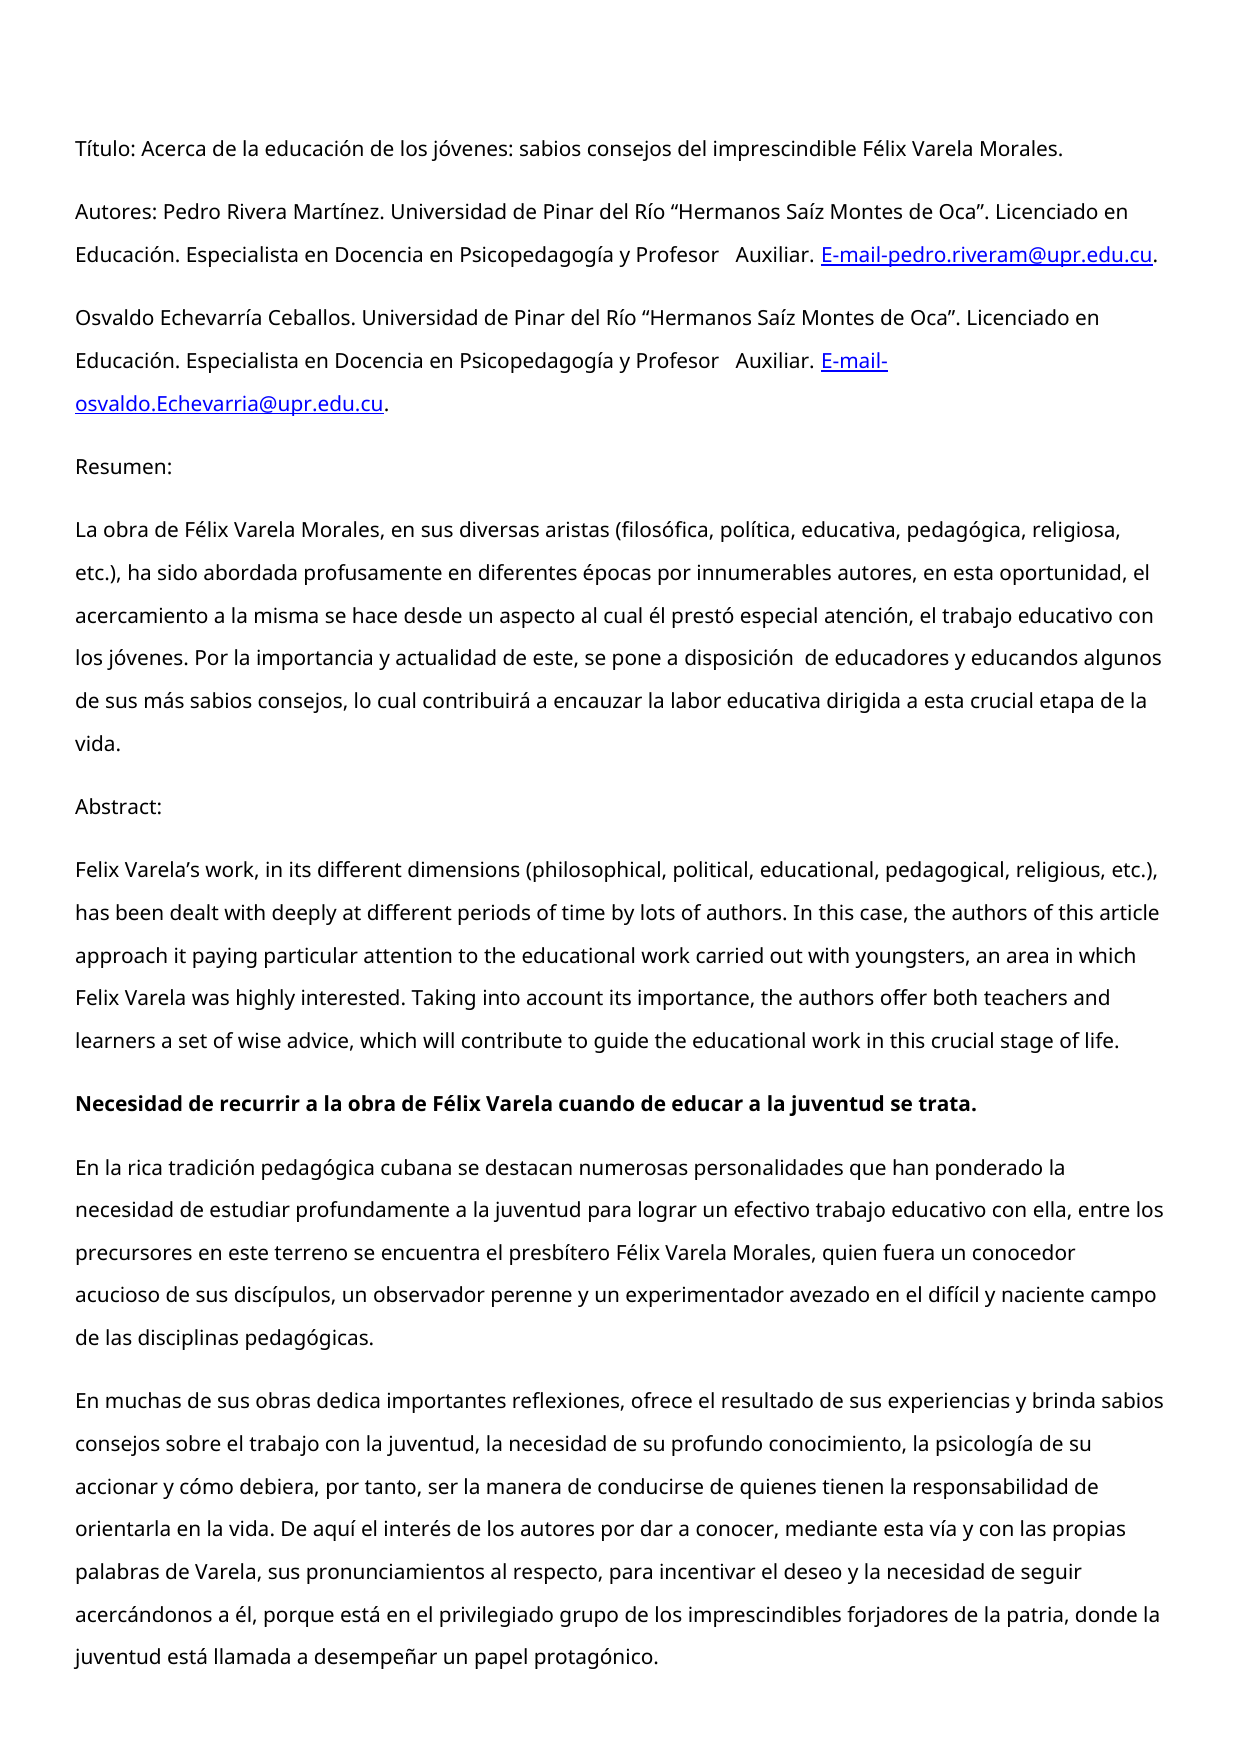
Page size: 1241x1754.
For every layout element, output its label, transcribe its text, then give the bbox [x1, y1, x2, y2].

text Abstract: [75, 792, 1165, 821]
text Osvaldo Echevarría Ceballos. Universidad de Pinar del Río “Hermanos Saíz Montes de Oca”. Licenciado en Educación. Especialista en Docencia en Psicopedagogía y Profesor Auxiliar. E-mail-osvaldo.Echevarria@upr.edu.cu. [75, 303, 1165, 417]
text La obra de Félix Varela Morales, en sus diversas aristas (filosófica, política, educativa, pedagógica, religiosa, etc.), ha sido abordada profusamente en diferentes épocas por innumerables autores, en esta oportunidad, el acercamiento a la misma se hace desde un aspecto al cual él prestó especial atención, el trabajo educativo con los jóvenes. Por la importancia y actualidad de este, se pone a disposición de educadores y educandos algunos de sus más sabios consejos, lo cual contribuirá a encauzar la labor educativa dirigida a esta crucial etapa de la vida. [75, 516, 1165, 757]
text Resumen: [75, 452, 1165, 481]
text Necesidad de recurrir a la obra de Félix Varela cuando de educar a la juventud se trata. [75, 1089, 1165, 1118]
text Título: Acerca de la educación de los jóvenes: sabios consejos del imprescindible Félix Varela Morales. [75, 134, 1165, 162]
text En la rica tradición pedagógica cubana se destacan numerosas personalidades que han ponderado la necesidad de estudiar profundamente a la juventud para lograr un efectivo trabajo educativo con ella, entre los precursores en este terreno se encuentra el presbítero Félix Varela Morales, quien fuera un conocedor acucioso de sus discípulos, un observador perenne y un experimentador avezado en el difícil y naciente campo de las disciplinas pedagógicas. [75, 1153, 1165, 1352]
text Autores: Pedro Rivera Martínez. Universidad de Pinar del Río “Hermanos Saíz Montes de Oca”. Licenciado en Educación. Especialista en Docencia en Psicopedagogía y Profesor Auxiliar. E-mail-pedro.riveram@upr.edu.cu. [75, 197, 1165, 268]
text Felix Varela’s work, in its different dimensions (philosophical, political, educational, pedagogical, religious, etc.), has been dealt with deeply at different periods of time by lots of authors. In this case, the authors of this article approach it paying particular attention to the educational work carried out with youngsters, an area in which Felix Varela was highly interested. Taking into account its importance, the authors offer both teachers and learners a set of wise advice, which will contribute to guide the educational work in this crucial stage of life. [75, 856, 1165, 1054]
text En muchas de sus obras dedica importantes reflexiones, ofrece el resultado de sus experiencias y brinda sabios consejos sobre el trabajo con la juventud, la necesidad de su profundo conocimiento, la psicología de su accionar y cómo debiera, por tanto, ser la manera de conducirse de quienes tienen la responsabilidad de orientarla en la vida. De aquí el interés de los autores por dar a conocer, mediante esta vía y con las propias palabras de Varela, sus pronunciamientos al respecto, para incentivar el deseo y la necesidad de seguir acercándonos a él, porque está en el privilegiado grupo de los imprescindibles forjadores de la patria, donde la juventud está llamada a desempeñar un papel protagónico. [75, 1387, 1165, 1671]
